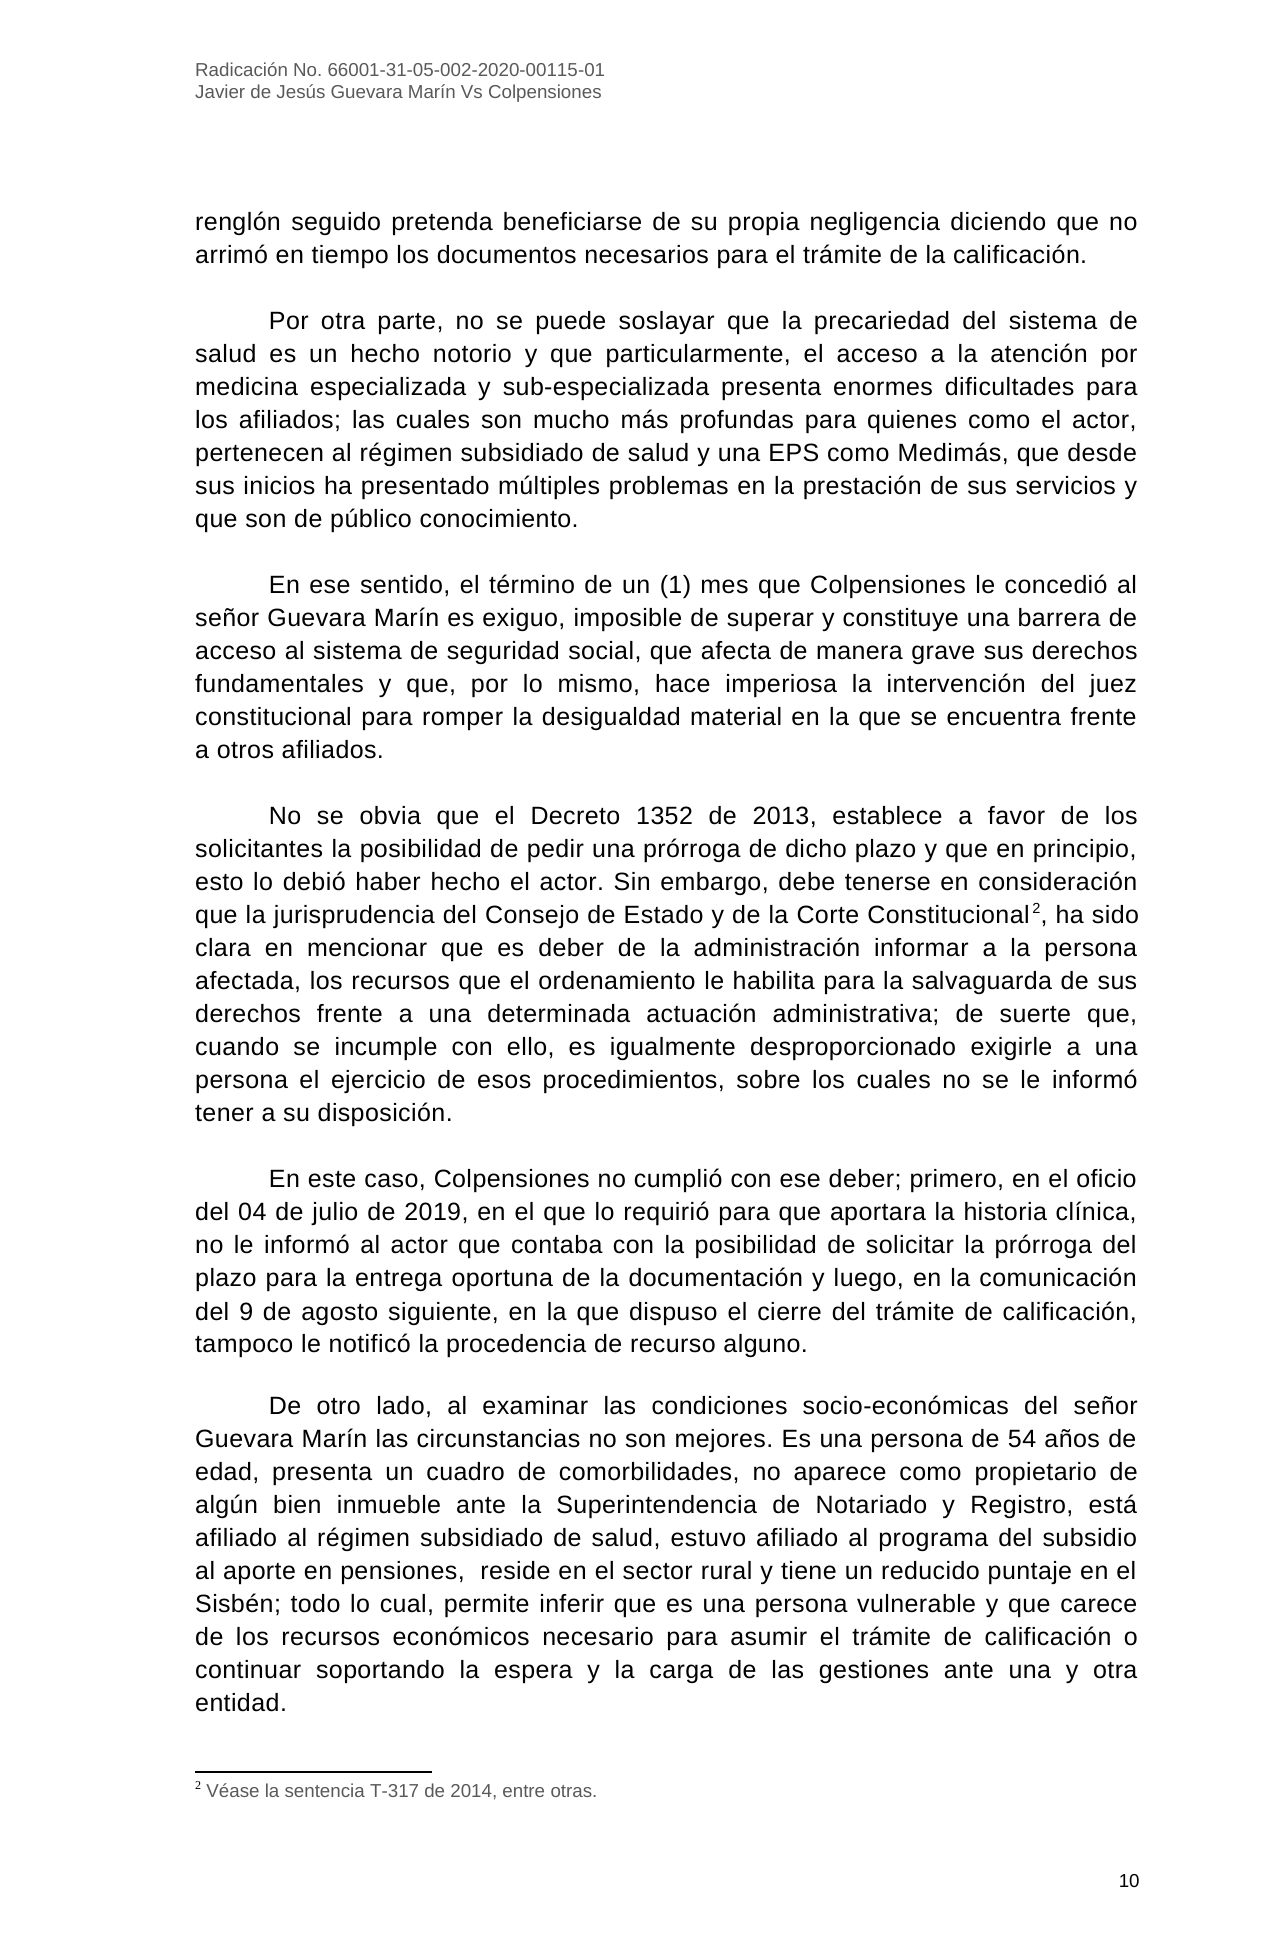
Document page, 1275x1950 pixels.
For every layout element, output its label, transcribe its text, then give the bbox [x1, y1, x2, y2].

text No se obvia que el Decreto 1352 de 2013, establece a favor de los solicitantes la posibilidad de pedir una prórroga de dicho plazo y que en principio, esto lo debió haber hecho el actor. Sin embargo, debe tenerse en consideración que la jurisprudencia del Consejo de Estado y de la Corte Constitucional, ha sido clara en mencionar que es deber de la administración informar a la persona afectada, los recursos que el ordenamiento le habilita para la salvaguarda de sus derechos frente a una determinada actuación administrativa; de suerte que, cuando se incumple con ello, es igualmente desproporcionado exigirle a una persona el ejercicio de esos procedimientos, sobre los cuales no se le informó tener a su disposición. [195, 801, 1139, 1127]
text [195, 207, 1139, 268]
text De otro lado, al examinar las condiciones socio-económicas del señor Guevara Marín las circunstancias no son mejores. Es una persona de 54 años de edad, presenta un cuadro de comorbilidades, no aparece como propietario de algún bien inmueble ante la Superintendencia de Notariado y Registro, está afiliado al régimen subsidiado de salud, estuvo afiliado al programa del subsidio al aporte en pensiones, reside en el sector rural y tiene un reducido puntaje en el Sisbén; todo lo cual, permite inferir que es una persona vulnerable y que carece de los recursos económicos necesario para asumir el trámite de calificación o continuar soportando la espera y la carga de las gestiones ante una y otra entidad. [195, 1391, 1139, 1717]
text En ese sentido, el término de un (1) mes que Colpensiones le concedió al señor Guevara Marín es exiguo, imposible de superar y constituye una barrera de acceso al sistema de seguridad social, que afecta de manera grave sus derechos fundamentales y que, por lo mismo, hace imperiosa la intervención del juez constitucional para romper la desigualdad material en la que se encuentra frente a otros afiliados. [195, 570, 1139, 764]
text En este caso, Colpensiones no cumplió con ese deber; primero, en el oficio del 04 de julio de 2019, en el que lo requirió para que aportara la historia clínica, no le informó al actor que contaba con la posibilidad de solicitar la prórroga del plazo para la entrega oportuna de la documentación y luego, en la comunicación del 9 de agosto siguiente, en la que dispuso el cierre del trámite de calificación, tampoco le notificó la procedencia de recurso alguno. [195, 1164, 1139, 1358]
text Por otra parte, no se puede soslayar que la precariedad del sistema de salud es un hecho notorio y que particularmente, el acceso a la atención por medicina especializada y sub-especializada presenta enormes dificultades para los afiliados; las cuales son mucho más profundas para quienes como el actor, pertenecen al régimen subsidiado de salud y una EPS como Medimás, que desde sus inicios ha presentado múltiples problemas en la prestación de sus servicios y que son de público conocimiento. [195, 306, 1139, 533]
